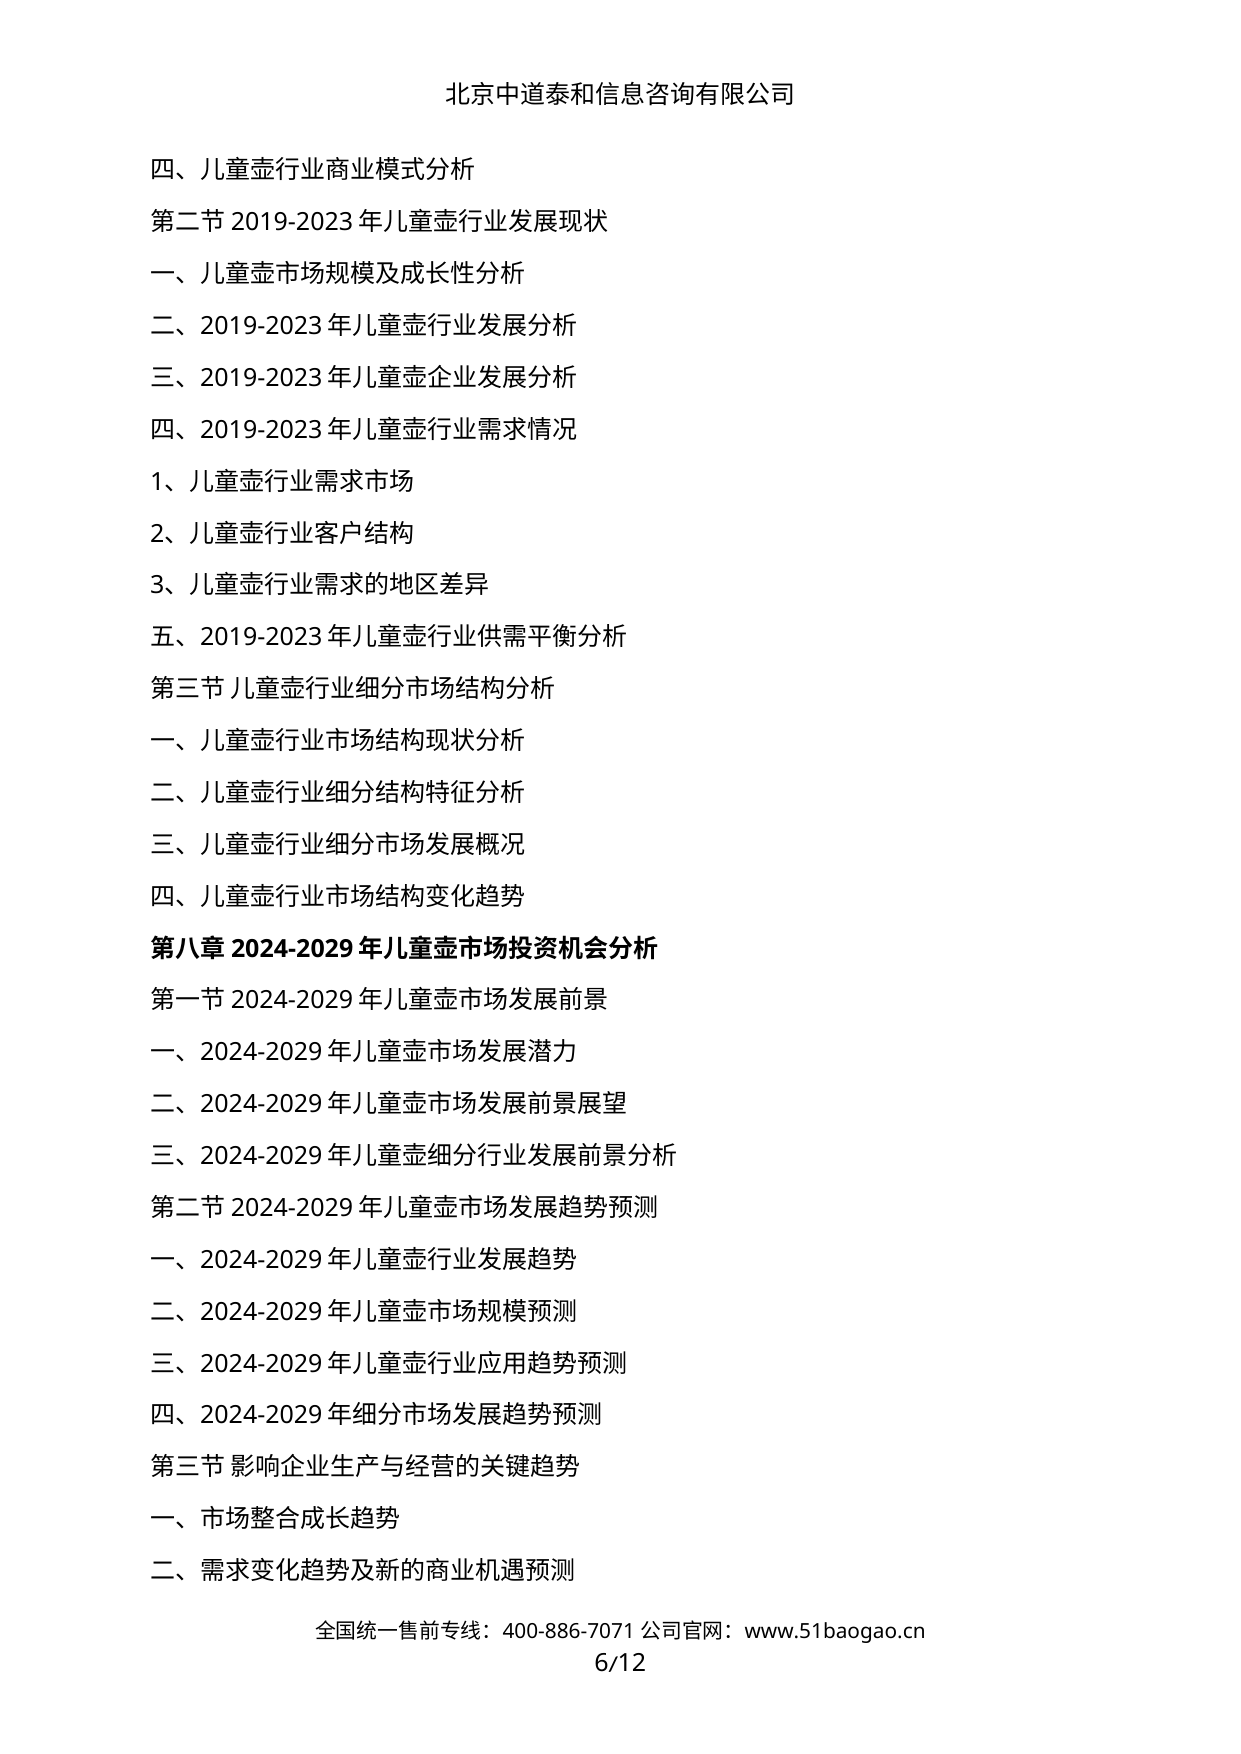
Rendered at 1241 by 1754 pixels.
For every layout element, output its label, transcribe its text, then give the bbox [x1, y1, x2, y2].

text 二、儿童壶行业细分结构特征分析 [150, 772, 1090, 809]
text 2、儿童壶行业客户结构 [150, 513, 1090, 549]
text 三、儿童壶行业细分市场发展概况 [150, 824, 1090, 861]
text 三、2024-2029年儿童壶行业应用趋势预测 [150, 1343, 1090, 1379]
text 第三节 影响企业生产与经营的关键趋势 [150, 1447, 1090, 1483]
text 一、市场整合成长趋势 [150, 1499, 1090, 1535]
text 一、儿童壶市场规模及成长性分析 [150, 254, 1090, 290]
text 一、2024-2029年儿童壶市场发展潜力 [150, 1032, 1090, 1068]
text 四、儿童壶行业市场结构变化趋势 [150, 876, 1090, 912]
text 3、儿童壶行业需求的地区差异 [150, 565, 1090, 601]
text 第一节 2024-2029年儿童壶市场发展前景 [150, 980, 1090, 1016]
text 三、2024-2029年儿童壶细分行业发展前景分析 [150, 1136, 1090, 1172]
text 二、2019-2023年儿童壶行业发展分析 [150, 306, 1090, 342]
text 第二节 2019-2023年儿童壶行业发展现状 [150, 202, 1090, 238]
text 五、2019-2023年儿童壶行业供需平衡分析 [150, 617, 1090, 653]
text 二、2024-2029年儿童壶市场规模预测 [150, 1291, 1090, 1327]
text 四、2024-2029年细分市场发展趋势预测 [150, 1395, 1090, 1431]
text 二、需求变化趋势及新的商业机遇预测 [150, 1551, 1090, 1587]
text 1、儿童壶行业需求市场 [150, 461, 1090, 497]
text 四、2019-2023年儿童壶行业需求情况 [150, 409, 1090, 446]
text 一、2024-2029年儿童壶行业发展趋势 [150, 1239, 1090, 1276]
text 第二节 2024-2029年儿童壶市场发展趋势预测 [150, 1187, 1090, 1224]
text 第三节 儿童壶行业细分市场结构分析 [150, 669, 1090, 705]
text 一、儿童壶行业市场结构现状分析 [150, 721, 1090, 757]
text 二、2024-2029年儿童壶市场发展前景展望 [150, 1084, 1090, 1120]
text 三、2019-2023年儿童壶企业发展分析 [150, 357, 1090, 394]
text 四、儿童壶行业商业模式分析 [150, 150, 1090, 186]
text 第八章 2024-2029年儿童壶市场投资机会分析 [150, 928, 1090, 964]
